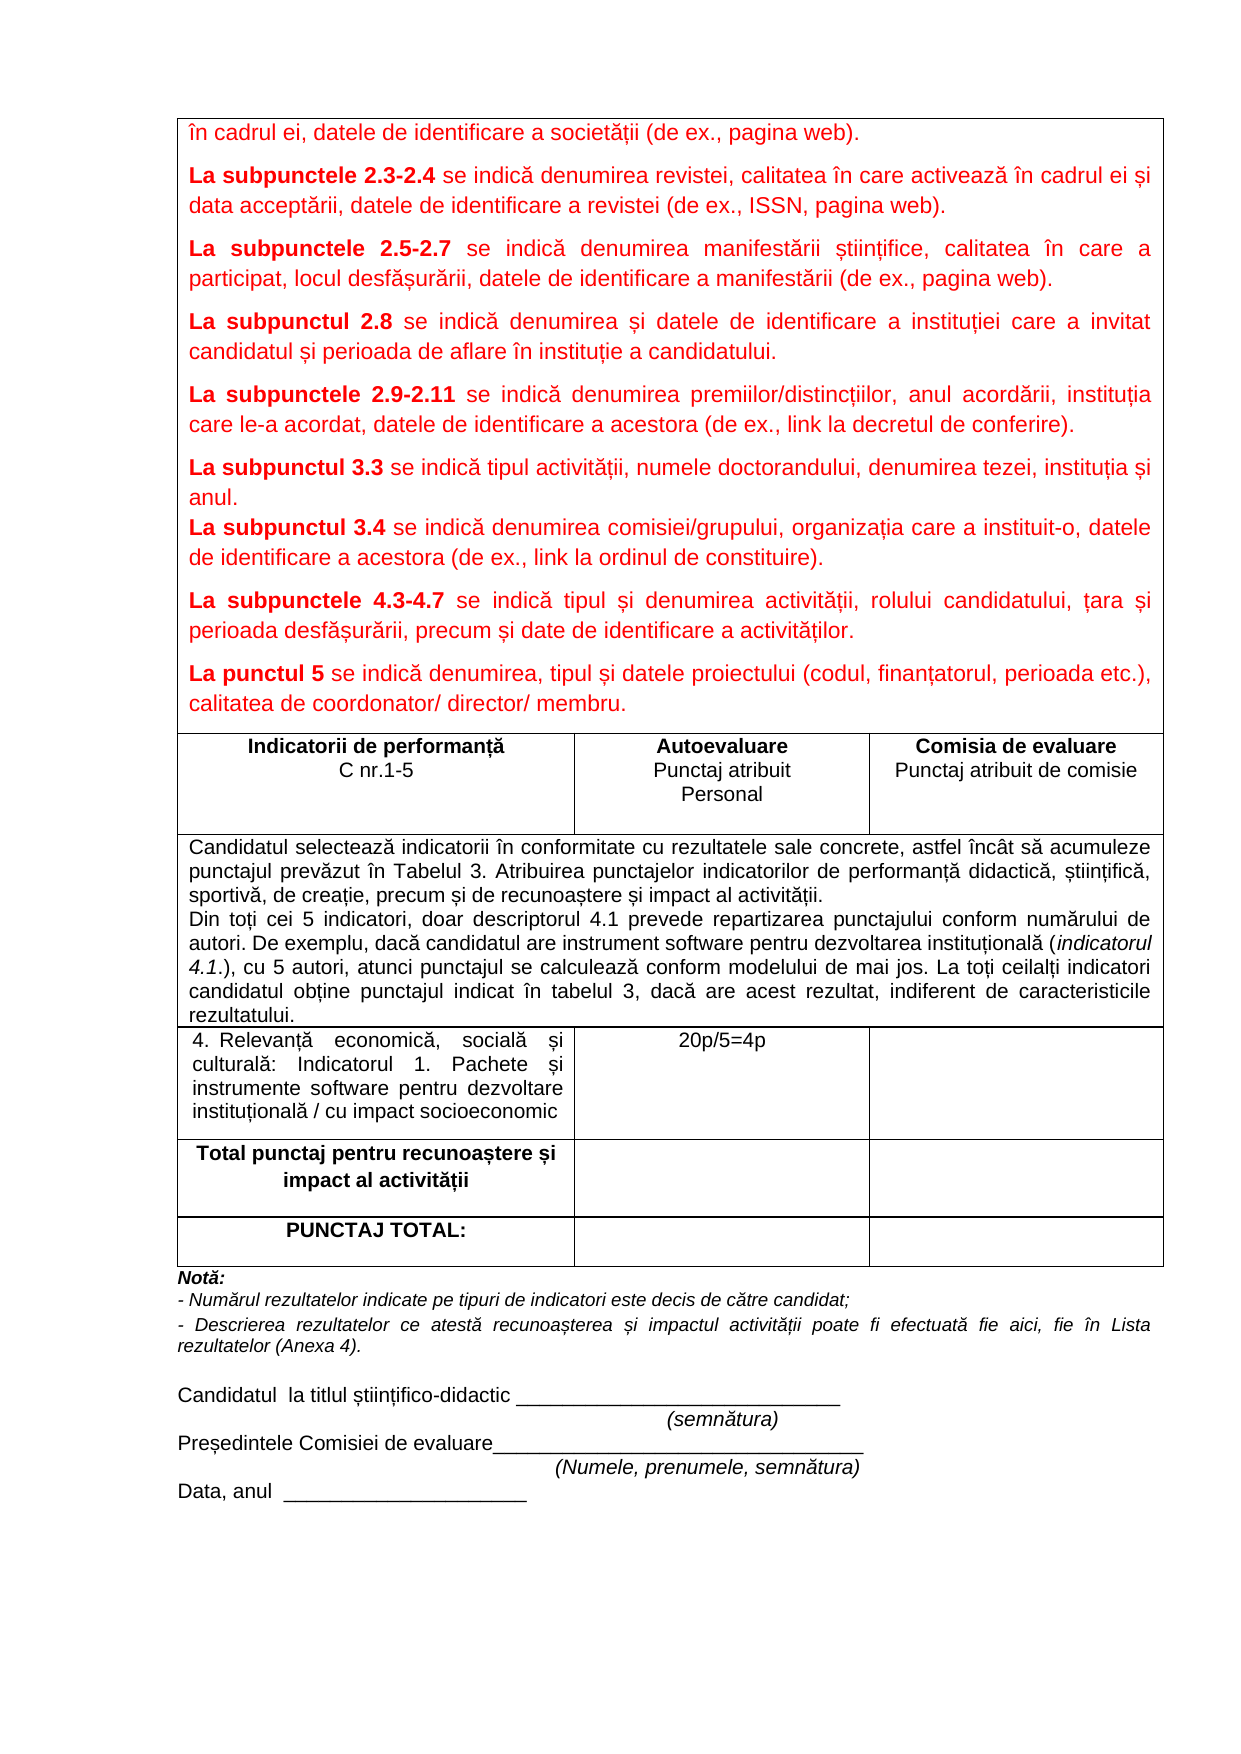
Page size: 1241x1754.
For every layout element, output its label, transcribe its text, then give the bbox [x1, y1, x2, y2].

table_cell Candidatul selectează indicatorii în conformitate cu rezultatele sale concrete, astfel încât să acumuleze punctajul prevăzut în Tabelul 3. Atribuirea punctajelor indicatorilor de performanță didactică, științifică, sportivă, de creație, precum și de recunoaștere și impact al activității. Din toți cei 5 indicatori, doar descriptorul 4.1 prevede repartizarea punctajului conform numărului de autori. De exemplu, dacă candidatul are instrument software pentru dezvoltarea instituțională (indicatorul 4.1.), cu 5 autori, atunci punctajul se calculează conform modelului de mai jos. La toți ceilalți indicatori candidatul obține punctajul indicat în tabelul 3, dacă are acest rezultat, indiferent de caracteristicile rezultatului. [178, 835, 1163, 1026]
table_cell Total punctaj pentru recunoaștere și impact al activității [178, 1140, 574, 1216]
table_cell Comisia de evaluare Punctaj atribuit de comisie [870, 734, 1163, 834]
text Președintele Comisiei de evaluare________________________________ [177, 1431, 1152, 1455]
table_cell [870, 1140, 1163, 1216]
text - Numărul rezultatelor indicate pe tipuri de indicatori este decis de către candidat; [177, 1289, 1152, 1310]
text Candidatul la titlul științifico-didactic ____________________________ [177, 1383, 1152, 1407]
text (Numele, prenumele, semnătura) [177, 1455, 1152, 1479]
table_cell Indicatorii de performanță C nr.1-5 [178, 734, 574, 834]
table_cell PUNCTAJ TOTAL: [178, 1218, 574, 1266]
table_cell Autoevaluare Punctaj atribuit Personal [575, 734, 869, 834]
table_cell 20p/5=4p [575, 1028, 869, 1139]
table_cell [575, 1140, 869, 1216]
text (semnătura) [177, 1407, 1152, 1431]
table_cell [870, 1028, 1163, 1139]
table_cell [575, 1218, 869, 1266]
table_cell Relevanță economică, socială și culturală: Indicatorul 1. Pachete și instrumente software pentru dezvoltare instituțională / cu impact socioeconomic [178, 1028, 574, 1139]
text Notă: [177, 1267, 1152, 1289]
text Data, anul _____________________ [177, 1479, 1152, 1503]
table_cell [870, 1218, 1163, 1266]
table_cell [178, 119, 1163, 733]
text - Descrierea rezultatelor ce atestă recunoașterea și impactul activității poate fi efectuată fie aici, fie în Lista rezultatelor (Anexa 4). [177, 1313, 1152, 1357]
